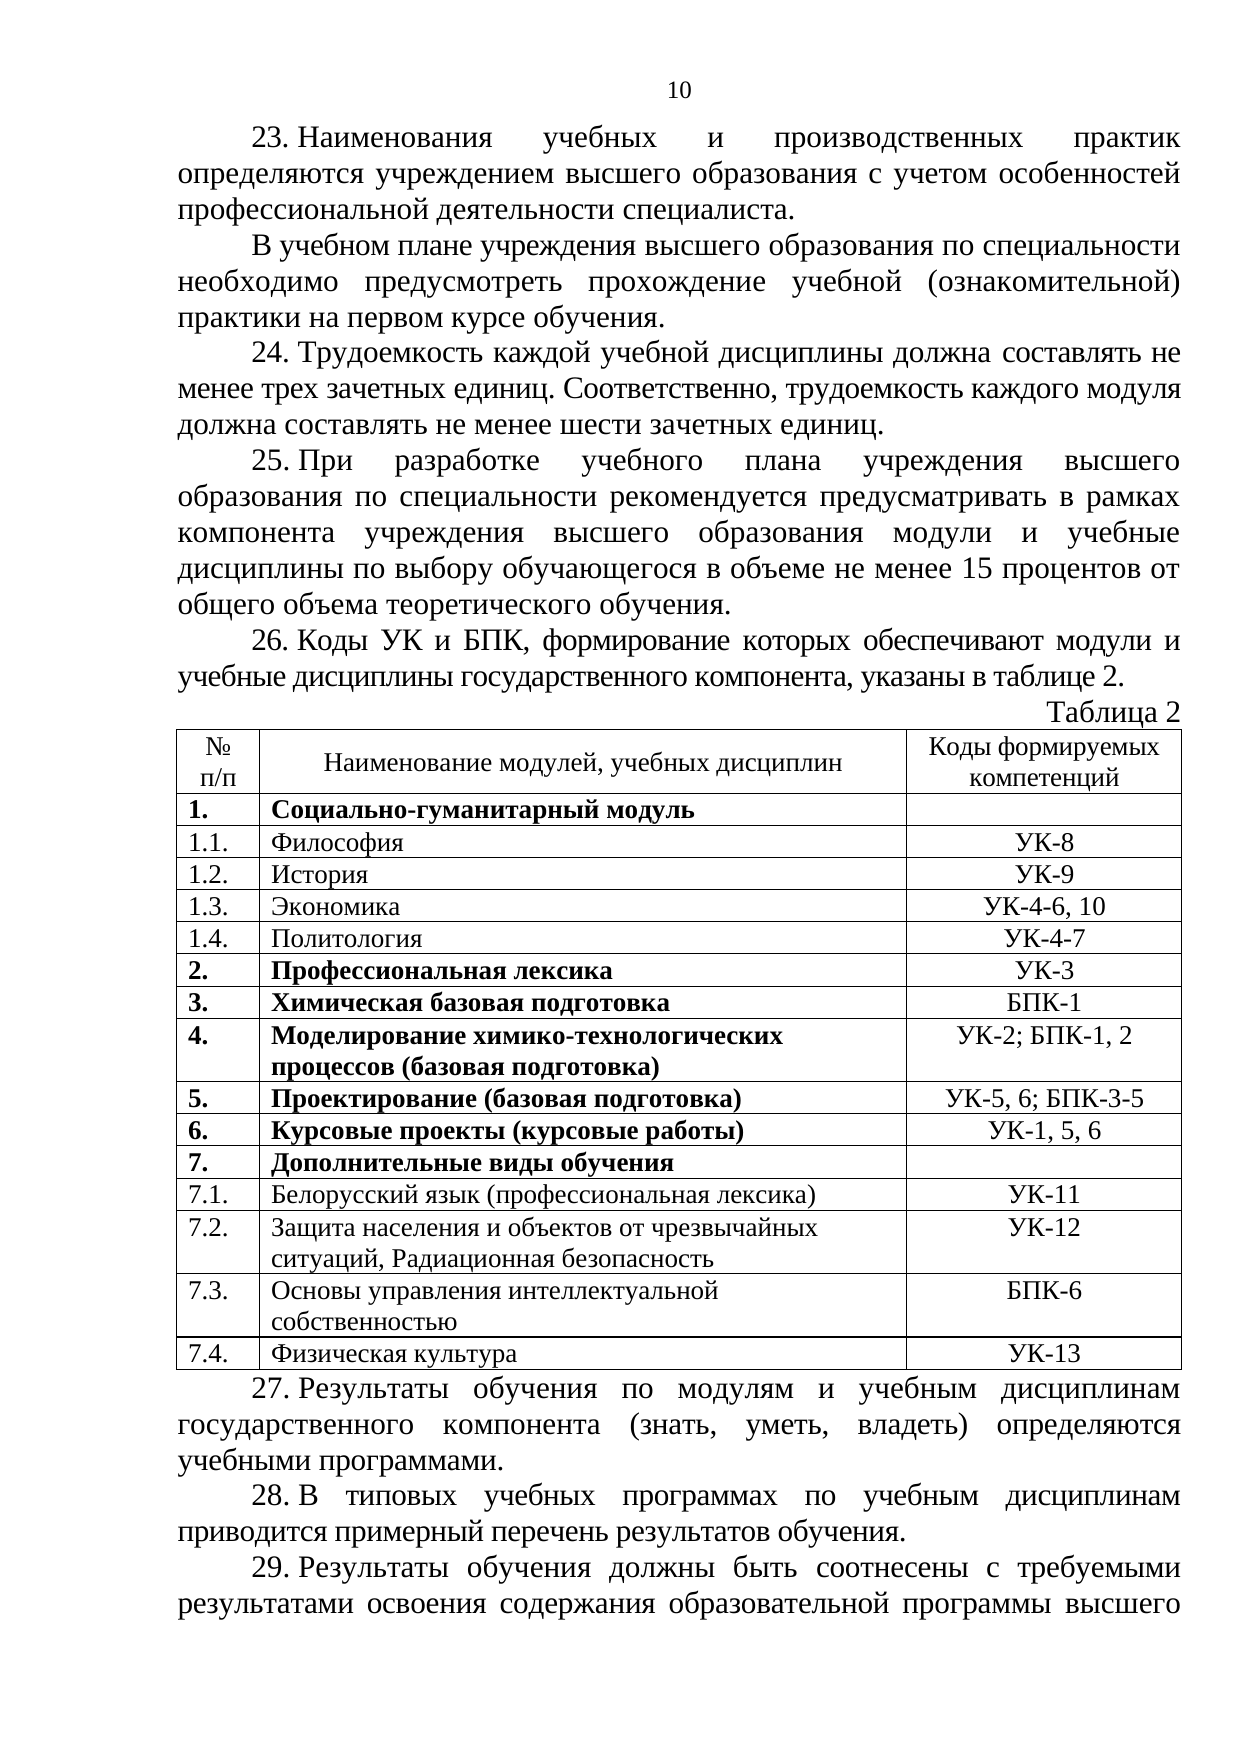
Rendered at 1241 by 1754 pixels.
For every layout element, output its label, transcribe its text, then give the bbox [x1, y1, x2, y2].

text 26. Коды УК и БПК, формирование которых обеспечивают модули и учебные дисциплины государственного компонента, указаны в таблице 2. [177, 621, 1181, 693]
table_cell УК-8 [907, 826, 1181, 857]
table_cell Химическая базовая подготовка [260, 987, 906, 1018]
table_cell 1.4. [177, 922, 259, 953]
table_cell УК-1, 5, 6 [907, 1114, 1181, 1145]
table_cell БПК-1 [907, 987, 1181, 1018]
table_cell УК-2; БПК-1, 2 [907, 1019, 1181, 1081]
table_cell УК-5, 6; БПК-3-5 [907, 1082, 1181, 1113]
table_cell Белорусский язык (профессиональная лексика) [260, 1179, 906, 1210]
text 25. При разработке учебного плана учреждения высшего образования по специальности рекомендуется предусматривать в рамках компонента учреждения высшего образования модули и учебные дисциплины по выбору обучающегося в объеме не менее 15 процентов от общего объема теоретического обучения. [177, 442, 1181, 621]
table_cell УК-9 [907, 858, 1181, 889]
table_cell Дополнительные виды обучения [260, 1146, 906, 1178]
table_cell УК-3 [907, 954, 1181, 986]
text В учебном плане учреждения высшего образования по специальности необходимо предусмотреть прохождение учебной (ознакомительной) практики на первом курсе обучения. [177, 226, 1181, 334]
table_cell Проектирование (базовая подготовка) [260, 1082, 906, 1113]
table_cell 1.1. [177, 826, 259, 857]
table_cell 1.2. [177, 858, 259, 889]
table_cell Экономика [260, 890, 906, 921]
table_cell Социально-гуманитарный модуль [260, 794, 906, 824]
table_cell 7.1. [177, 1179, 259, 1210]
table_cell 1. [177, 794, 259, 824]
text 24. Трудоемкость каждой учебной дисциплины должна составлять не менее трех зачетных единиц. Соответственно, трудоемкость каждого модуля должна составлять не менее шести зачетных единиц. [177, 334, 1181, 442]
table_header Наименование модулей, учебных дисциплин [260, 730, 906, 792]
table_cell УК-13 [907, 1338, 1181, 1369]
table_cell 7.3. [177, 1274, 259, 1336]
text Таблица 2 [177, 693, 1181, 729]
table_cell Моделирование химико-технологических процессов (базовая подготовка) [260, 1019, 906, 1081]
table_cell 6. [177, 1114, 259, 1145]
table_cell История [260, 858, 906, 889]
table_cell УК-12 [907, 1211, 1181, 1273]
table_cell УК-4-7 [907, 922, 1181, 953]
table_cell 4. [177, 1019, 259, 1081]
table_cell Философия [260, 826, 906, 857]
table_cell УК-11 [907, 1179, 1181, 1210]
table_cell Курсовые проекты (курсовые работы) [260, 1114, 906, 1145]
table_cell Физическая культура [260, 1338, 906, 1369]
table_cell 7.2. [177, 1211, 259, 1273]
table_cell Политология [260, 922, 906, 953]
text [177, 1548, 1181, 1620]
table_cell УК-4-6, 10 [907, 890, 1181, 921]
text 28. В типовых учебных программах по учебным дисциплинам приводится примерный перечень результатов обучения. [177, 1477, 1181, 1548]
table_cell 5. [177, 1082, 259, 1113]
table_cell Основы управления интеллектуальной собственностью [260, 1274, 906, 1336]
table_cell Защита населения и объектов от чрезвычайных ситуаций, Радиационная безопасность [260, 1211, 906, 1273]
table_cell 7.4. [177, 1338, 259, 1369]
text 27. Результаты обучения по модулям и учебным дисциплинам государственного компонента (знать, уметь, владеть) определяются учебными программами. [177, 1370, 1181, 1477]
table_cell 2. [177, 954, 259, 986]
table_header № п/п [177, 730, 259, 792]
table_cell [907, 1146, 1181, 1178]
table_cell 7. [177, 1146, 259, 1178]
table_cell Профессиональная лексика [260, 954, 906, 986]
table_cell 1.3. [177, 890, 259, 921]
table_header Коды формируемых компетенций [907, 730, 1181, 792]
text 23. Наименования учебных и производственных практик определяются учреждением высшего образования с учетом особенностей профессиональной деятельности специалиста. [177, 118, 1181, 226]
table_cell [907, 794, 1181, 824]
table_cell 3. [177, 987, 259, 1018]
table_cell БПК-6 [907, 1274, 1181, 1336]
